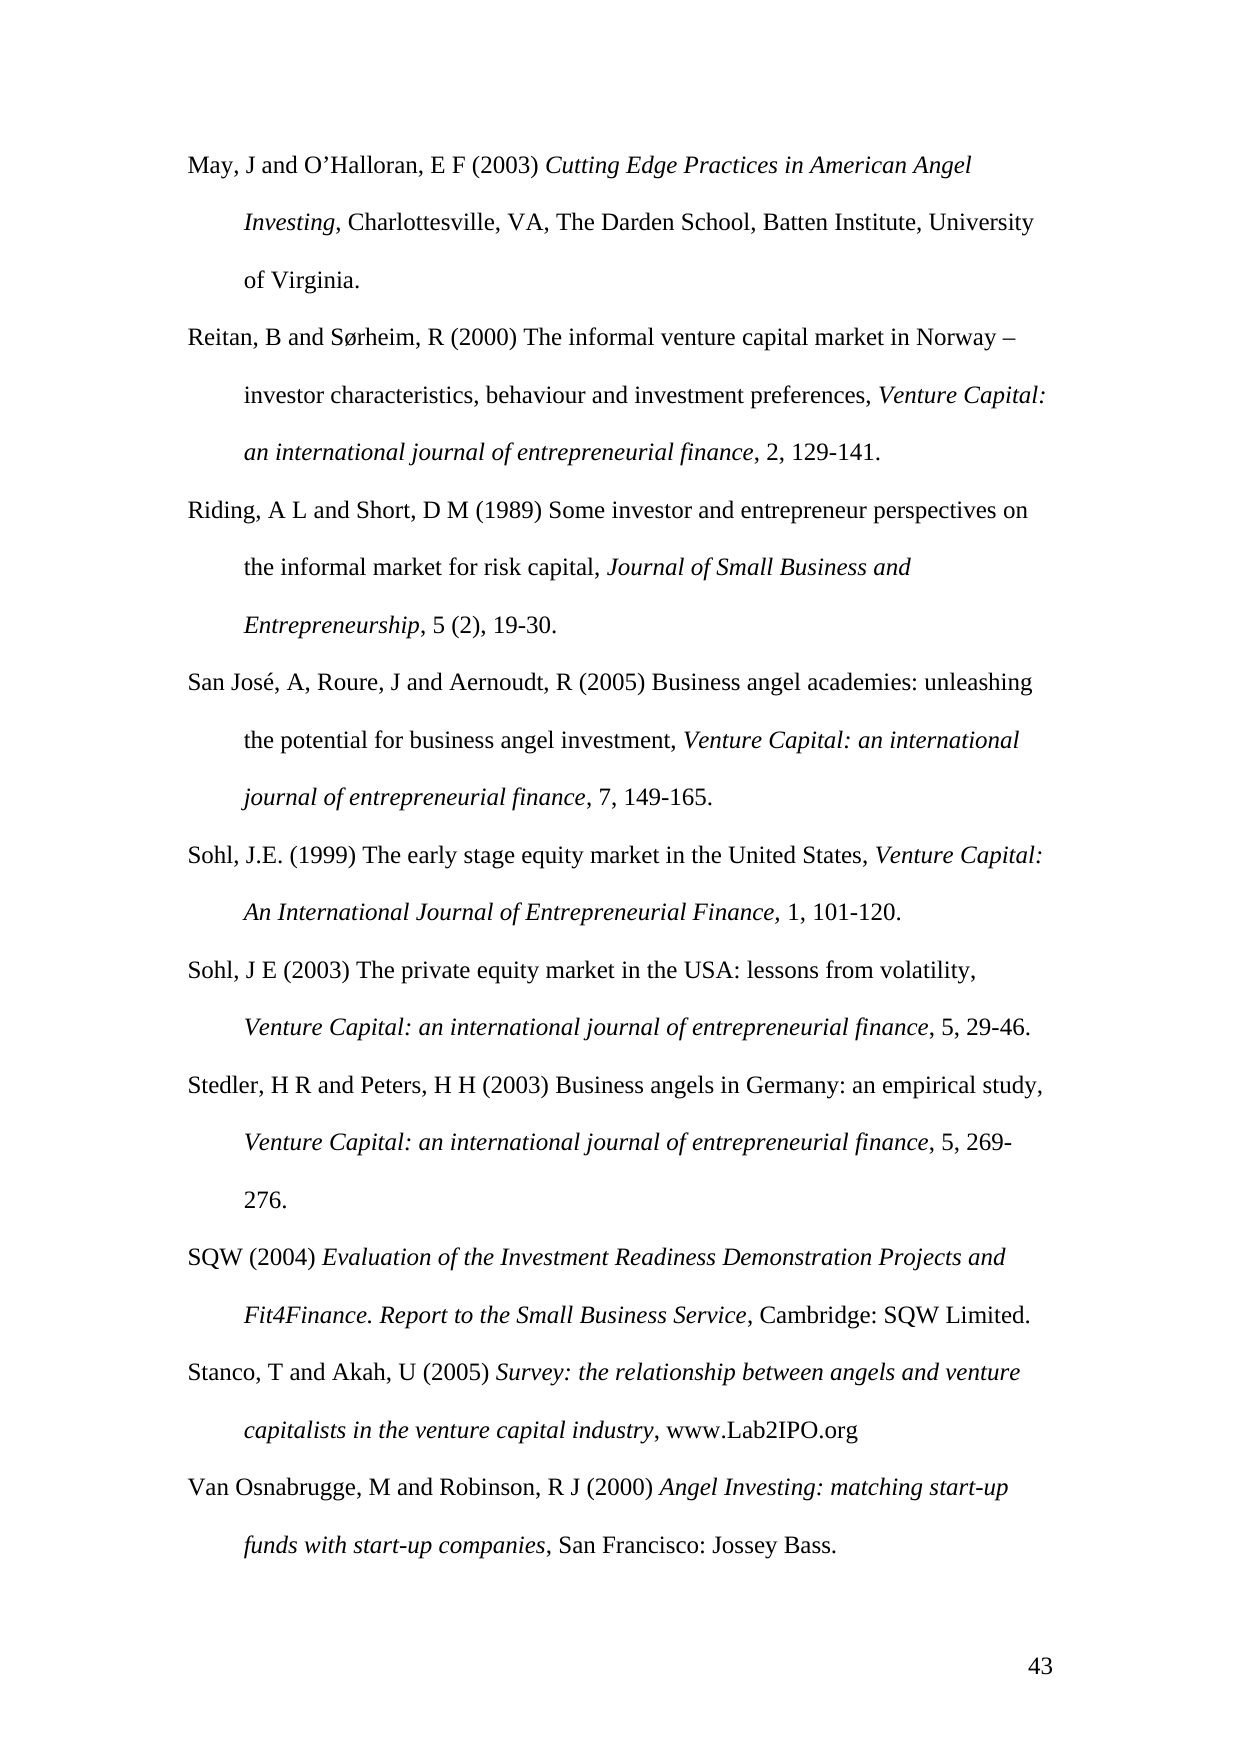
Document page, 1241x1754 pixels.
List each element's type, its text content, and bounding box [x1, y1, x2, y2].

text Stanco, T and Akah, U (2005) Survey: the relationship between angels and venture capitalists in the venture capital industry, www.Lab2IPO.org [187, 1357, 1053, 1444]
text Van Osnabrugge, M and Robinson, R J (2000) Angel Investing: matching start-up funds with start-up companies, : Jossey Bass. [187, 1472, 1053, 1559]
text Riding, A L and Short, D M (1989) Some investor and entrepreneur perspectives on the informal market for risk capital, Journal of Small Business and Entrepreneurship, 5 (2), 19-30. [187, 495, 1053, 639]
text SQW (2004) Evaluation of the Investment Readiness Demonstration Projects and Fit4Finance. Report to the Small Business Service, : SQW Limited. [187, 1242, 1053, 1329]
text Reitan, B and Sørheim, R (2000) The informal venture capital market in – investor characteristics, behaviour and investment preferences, Venture Capital: an international journal of entrepreneurial finance, 2, 129-141. [187, 322, 1053, 466]
text May, J and O’Halloran, E F (2003) Cutting Edge Practices in American Angel Investing, , , The Darden School, Batten Institute, . [187, 150, 1053, 294]
text , A, Roure, J and Aernoudt, R (2005) Business angel academies: unleashing the potential for business angel investment, Venture Capital: an international journal of entrepreneurial finance, 7, 149-165. [187, 667, 1053, 811]
text Sohl, J.E. (1999) The early stage equity market in the , Venture Capital: An International Journal of Entrepreneurial Finance, 1, 101-120. [187, 840, 1053, 926]
text Sohl, J E (2003) The private equity market in the : lessons from volatility, Venture Capital: an international journal of entrepreneurial finance, 5, 29-46. [187, 955, 1053, 1041]
text Stedler, H R and Peters, H H (2003) Business angels in : an empirical study, Venture Capital: an international journal of entrepreneurial finance, 5, 269-276. [187, 1070, 1053, 1214]
